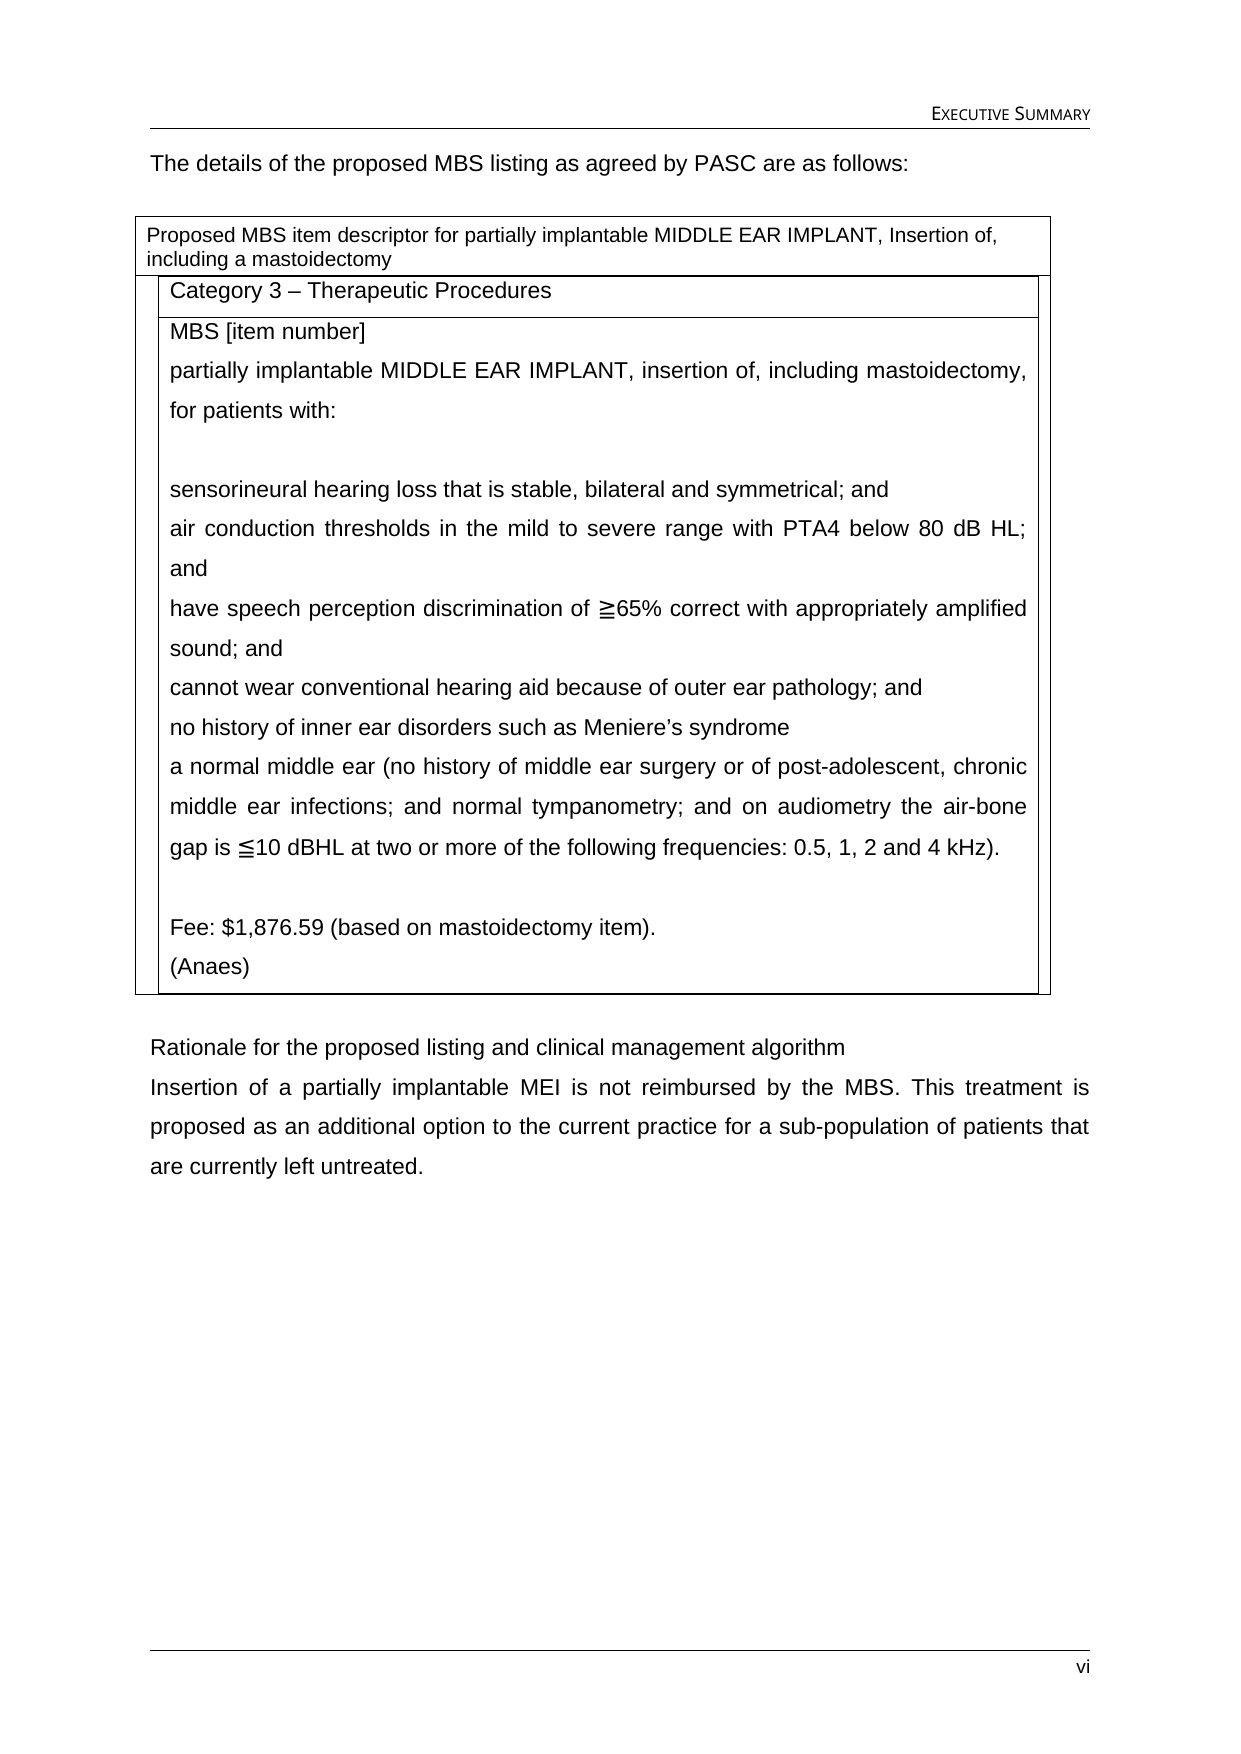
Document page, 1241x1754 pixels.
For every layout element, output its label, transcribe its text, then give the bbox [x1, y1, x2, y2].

table_cell [159, 318, 1038, 993]
table_cell [159, 277, 1038, 317]
text The details of the proposed MBS listing as agreed by PASC are as follows: [150, 150, 1090, 176]
table_header Proposed MBS item descriptor for partially implantable MIDDLE EAR IMPLANT, Insertion of, including a mastoidectomy [136, 217, 1050, 275]
text Rationale for the proposed listing and clinical management algorithm [150, 1034, 1090, 1061]
table_cell [1039, 276, 1050, 994]
text Insertion of a partially implantable MEI is not reimbursed by the MBS. This treatment is proposed as an additional option to the current practice for a sub-population of patients that are currently left untreated. [150, 1074, 1090, 1179]
table_cell [136, 276, 158, 994]
